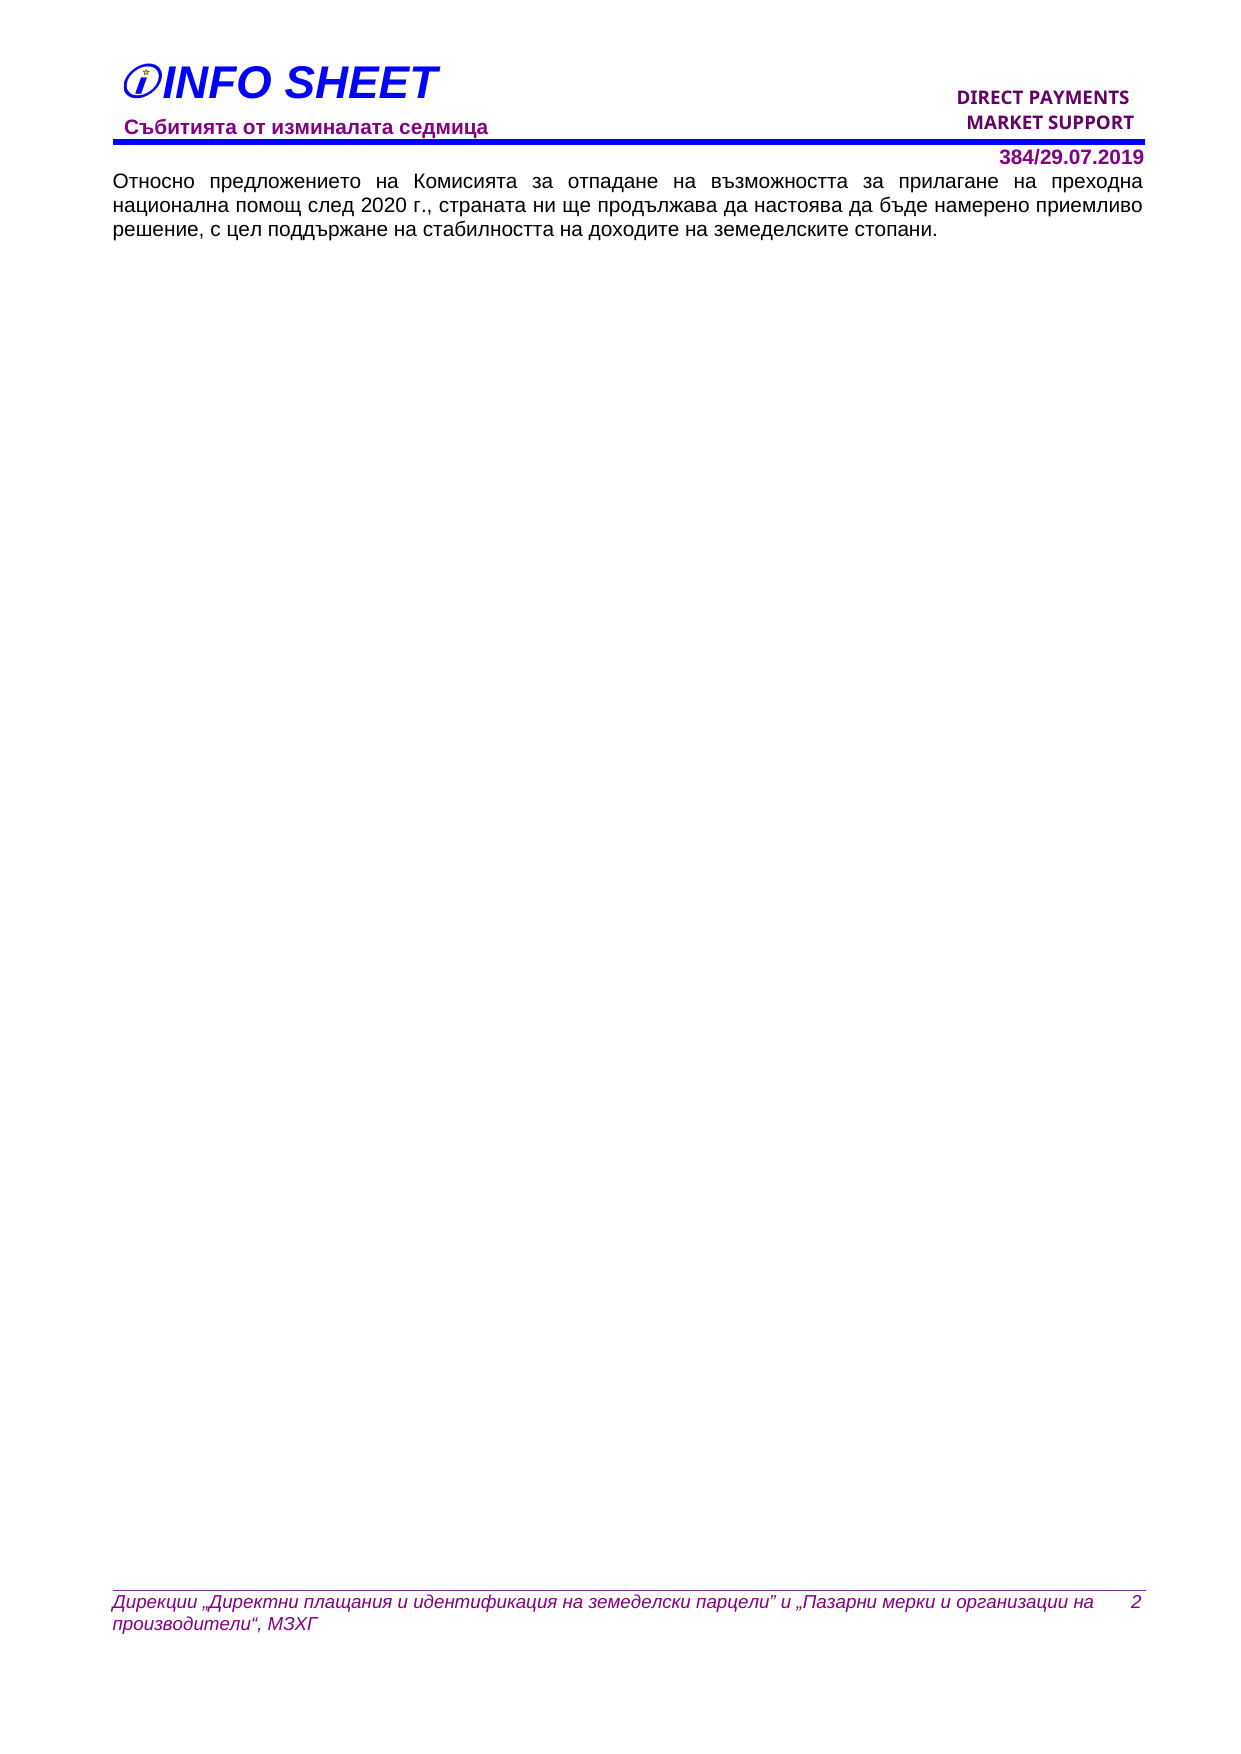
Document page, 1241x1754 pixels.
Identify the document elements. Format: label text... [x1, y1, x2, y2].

text Относно предложението на Комисията за отпадане на възможността за прилагане на преходна национална помощ след 2020 г., страната ни ще продължава да настоява да бъде намерено приемливо решение, с цел поддържане на стабилността на доходите на земеделските стопани. [112, 169, 1144, 241]
picture [123, 63, 163, 99]
